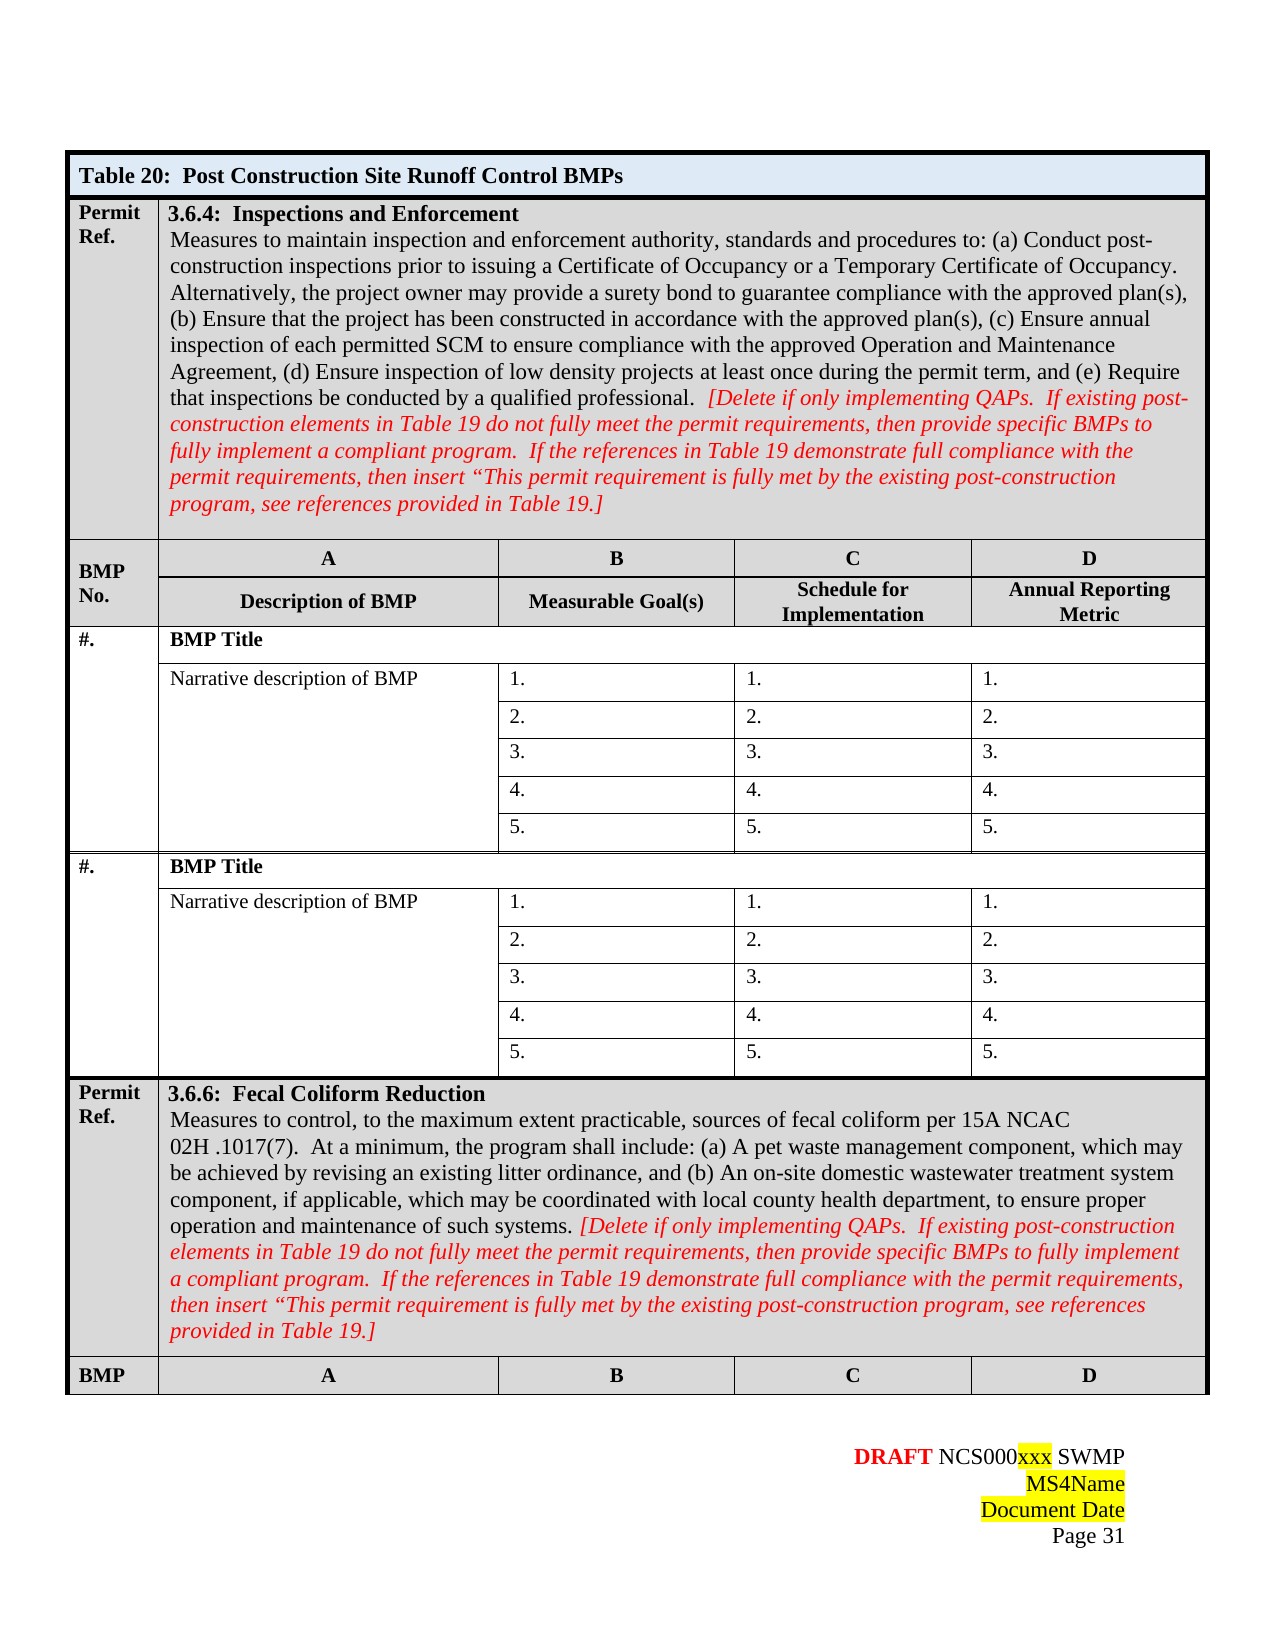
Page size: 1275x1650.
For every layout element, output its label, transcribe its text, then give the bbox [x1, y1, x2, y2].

table_cell A [159, 540, 498, 576]
table_cell 3.6.6: Fecal Coliform Reduction Measures to control, to the maximum extent practicable, sources of fecal coliform per 15A NCAC 02H .1017(7). At a minimum, the program shall include: (a) A pet waste management component, which may be achieved by revising an existing litter ordinance, and (b) An on-site domestic wastewater treatment system component, if applicable, which may be coordinated with local county health department, to ensure proper operation and maintenance of such systems. [Delete if only implementing QAPs. If existing post-construction elements in Table 19 do not fully meet the permit requirements, then provide specific BMPs to fully implement a compliant program. If the references in Table 19 demonstrate full compliance with the permit requirements, then insert “This permit requirement is fully met by the existing post-construction program, see references provided in Table 19.] [159, 1080, 1205, 1356]
table_cell 5. [499, 1039, 734, 1076]
table_cell 2. [972, 927, 1205, 963]
table_cell #. [70, 627, 158, 851]
table_cell Permit Ref. [70, 200, 158, 539]
table_cell 3. [499, 739, 734, 776]
table_cell #. [70, 854, 158, 1076]
table_cell 2. [735, 702, 971, 738]
table_cell 5. [735, 1039, 971, 1076]
table_cell BMP Title [159, 854, 1205, 888]
table_header Table 20: Post Construction Site Runoff Control BMPs [70, 155, 1205, 195]
table_cell 5. [499, 814, 734, 851]
table_cell 1. [735, 889, 971, 926]
table_cell 5. [972, 814, 1205, 851]
table_cell BMP No. [70, 1357, 158, 1394]
table_cell BMP No. [70, 540, 158, 626]
table_cell A [159, 1357, 498, 1394]
table_cell 3. [972, 964, 1205, 1001]
table_cell 4. [499, 1002, 734, 1038]
table_cell 1. [499, 664, 734, 701]
table_cell 1. [972, 664, 1205, 701]
table_cell D [972, 540, 1205, 576]
table_cell 3. [499, 964, 734, 1001]
table_cell 1. [972, 889, 1205, 926]
table_cell 1. [499, 889, 734, 926]
table_cell 4. [972, 1002, 1205, 1038]
table_cell 4. [499, 777, 734, 813]
table_cell 1. [735, 664, 971, 701]
table_cell Annual Reporting Metric [972, 578, 1205, 626]
table_cell Narrative description of BMP [159, 889, 498, 1076]
table_cell C [735, 540, 971, 576]
table_cell 5. [735, 814, 971, 851]
table_cell 2. [972, 702, 1205, 738]
table_cell D [972, 1357, 1205, 1394]
table_cell Schedule for Implementation [735, 578, 971, 626]
table_cell C [735, 1357, 971, 1394]
table_cell 2. [499, 702, 734, 738]
table_cell 2. [735, 927, 971, 963]
table_cell 4. [735, 777, 971, 813]
table_cell BMP Title [159, 627, 1205, 663]
table_cell 3. [735, 739, 971, 776]
table_cell B [499, 1357, 734, 1394]
table_cell Description of BMP [159, 578, 498, 626]
table_cell Narrative description of BMP [159, 664, 498, 851]
table_cell 3.6.4: Inspections and Enforcement Measures to maintain inspection and enforcement authority, standards and procedures to: (a) Conduct post-construction inspections prior to issuing a Certificate of Occupancy or a Temporary Certificate of Occupancy. Alternatively, the project owner may provide a surety bond to guarantee compliance with the approved plan(s), (b) Ensure that the project has been constructed in accordance with the approved plan(s), (c) Ensure annual inspection of each permitted SCM to ensure compliance with the approved Operation and Maintenance Agreement, (d) Ensure inspection of low density projects at least once during the permit term, and (e) Require that inspections be conducted by a qualified professional. [Delete if only implementing QAPs. If existing post-construction elements in Table 19 do not fully meet the permit requirements, then provide specific BMPs to fully implement a compliant program. If the references in Table 19 demonstrate full compliance with the permit requirements, then insert “This permit requirement is fully met by the existing post-construction program, see references provided in Table 19.] [159, 200, 1205, 539]
table_cell 3. [735, 964, 971, 1001]
table_cell Permit Ref. [70, 1080, 158, 1356]
table_cell 2. [499, 927, 734, 963]
table_cell 4. [735, 1002, 971, 1038]
table_cell Measurable Goal(s) [499, 578, 734, 626]
table_cell B [499, 540, 734, 576]
table_cell 5. [972, 1039, 1205, 1076]
table_cell 4. [972, 777, 1205, 813]
table_cell 3. [972, 739, 1205, 776]
